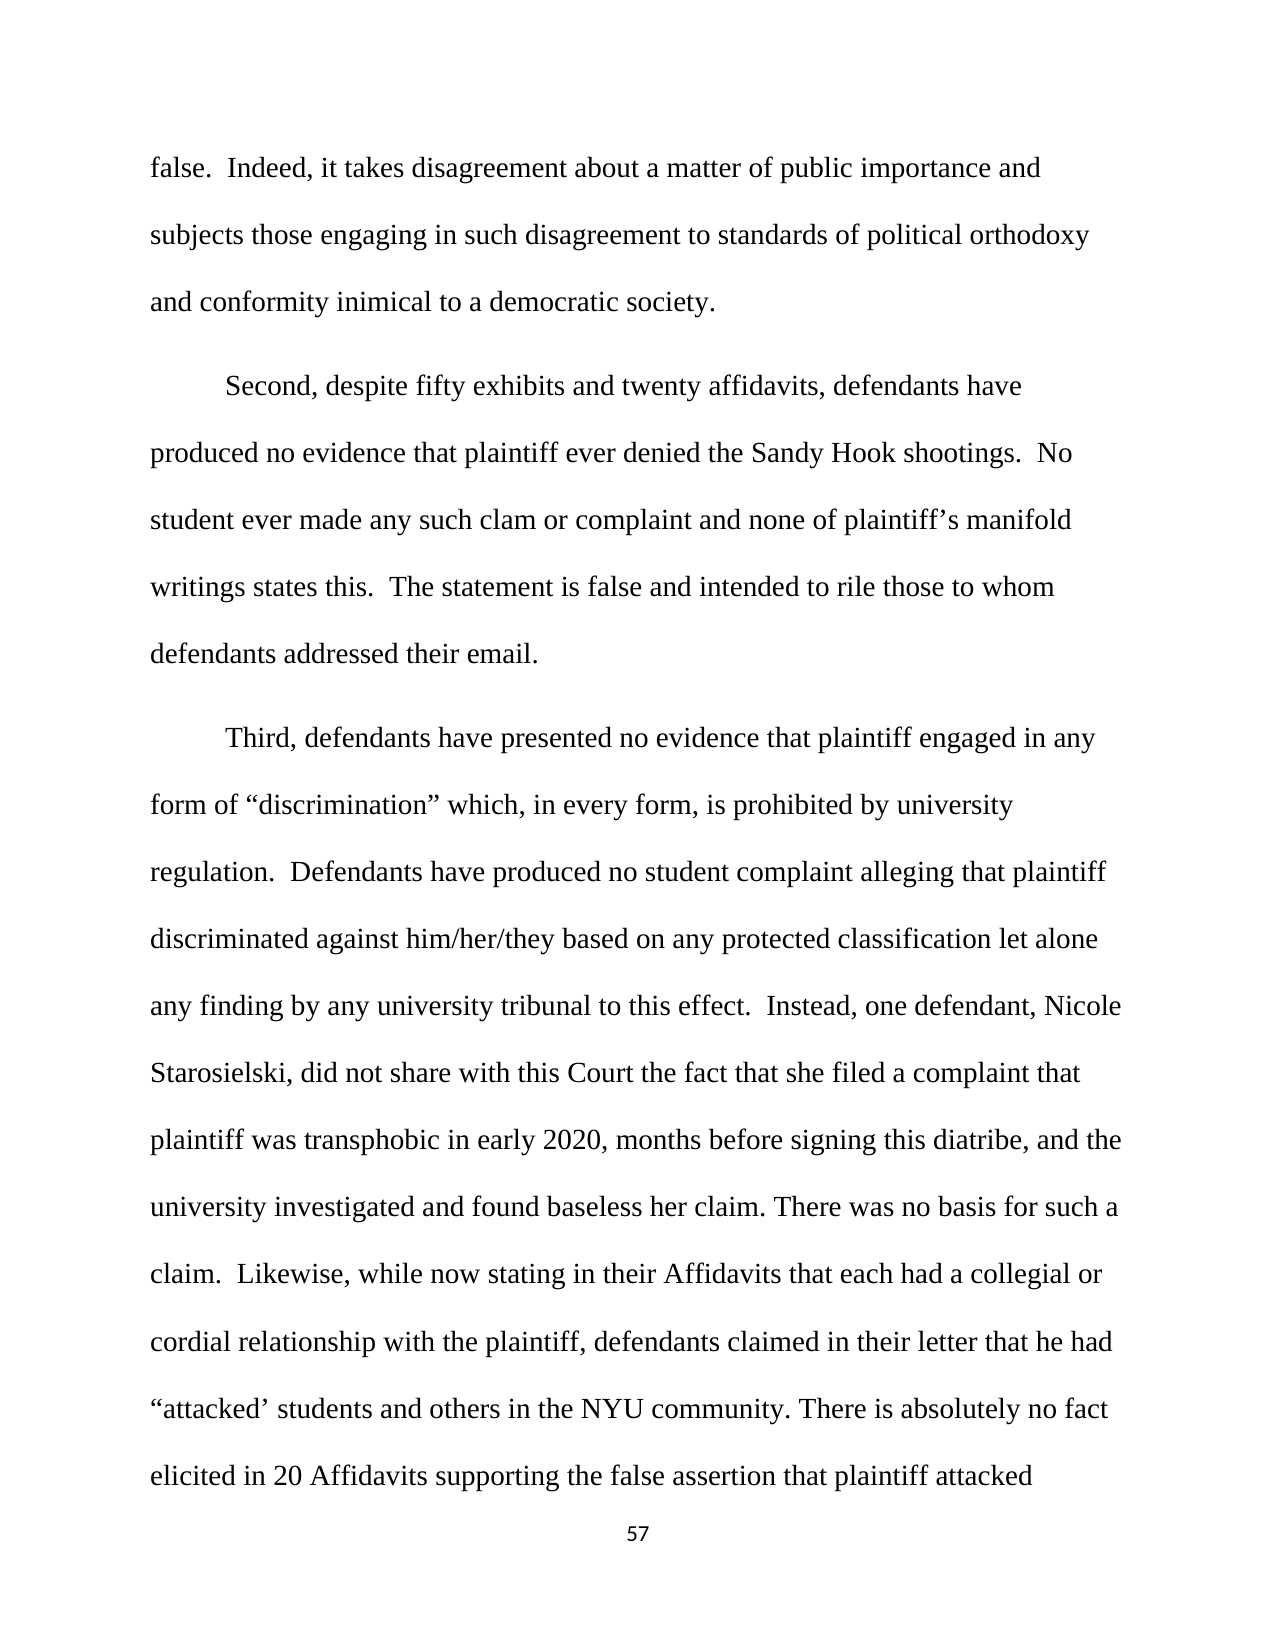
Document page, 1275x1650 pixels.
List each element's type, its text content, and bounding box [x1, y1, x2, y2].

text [150, 720, 1125, 1491]
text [150, 150, 1125, 318]
text Second, despite fifty exhibits and twenty affidavits, defendants have produced no evidence that plaintiff ever denied the Sandy Hook shootings. No student ever made any such clam or complaint and none of plaintiff’s manifold writings states this. The statement is false and intended to rile those to whom defendants addressed their email. [150, 368, 1125, 670]
